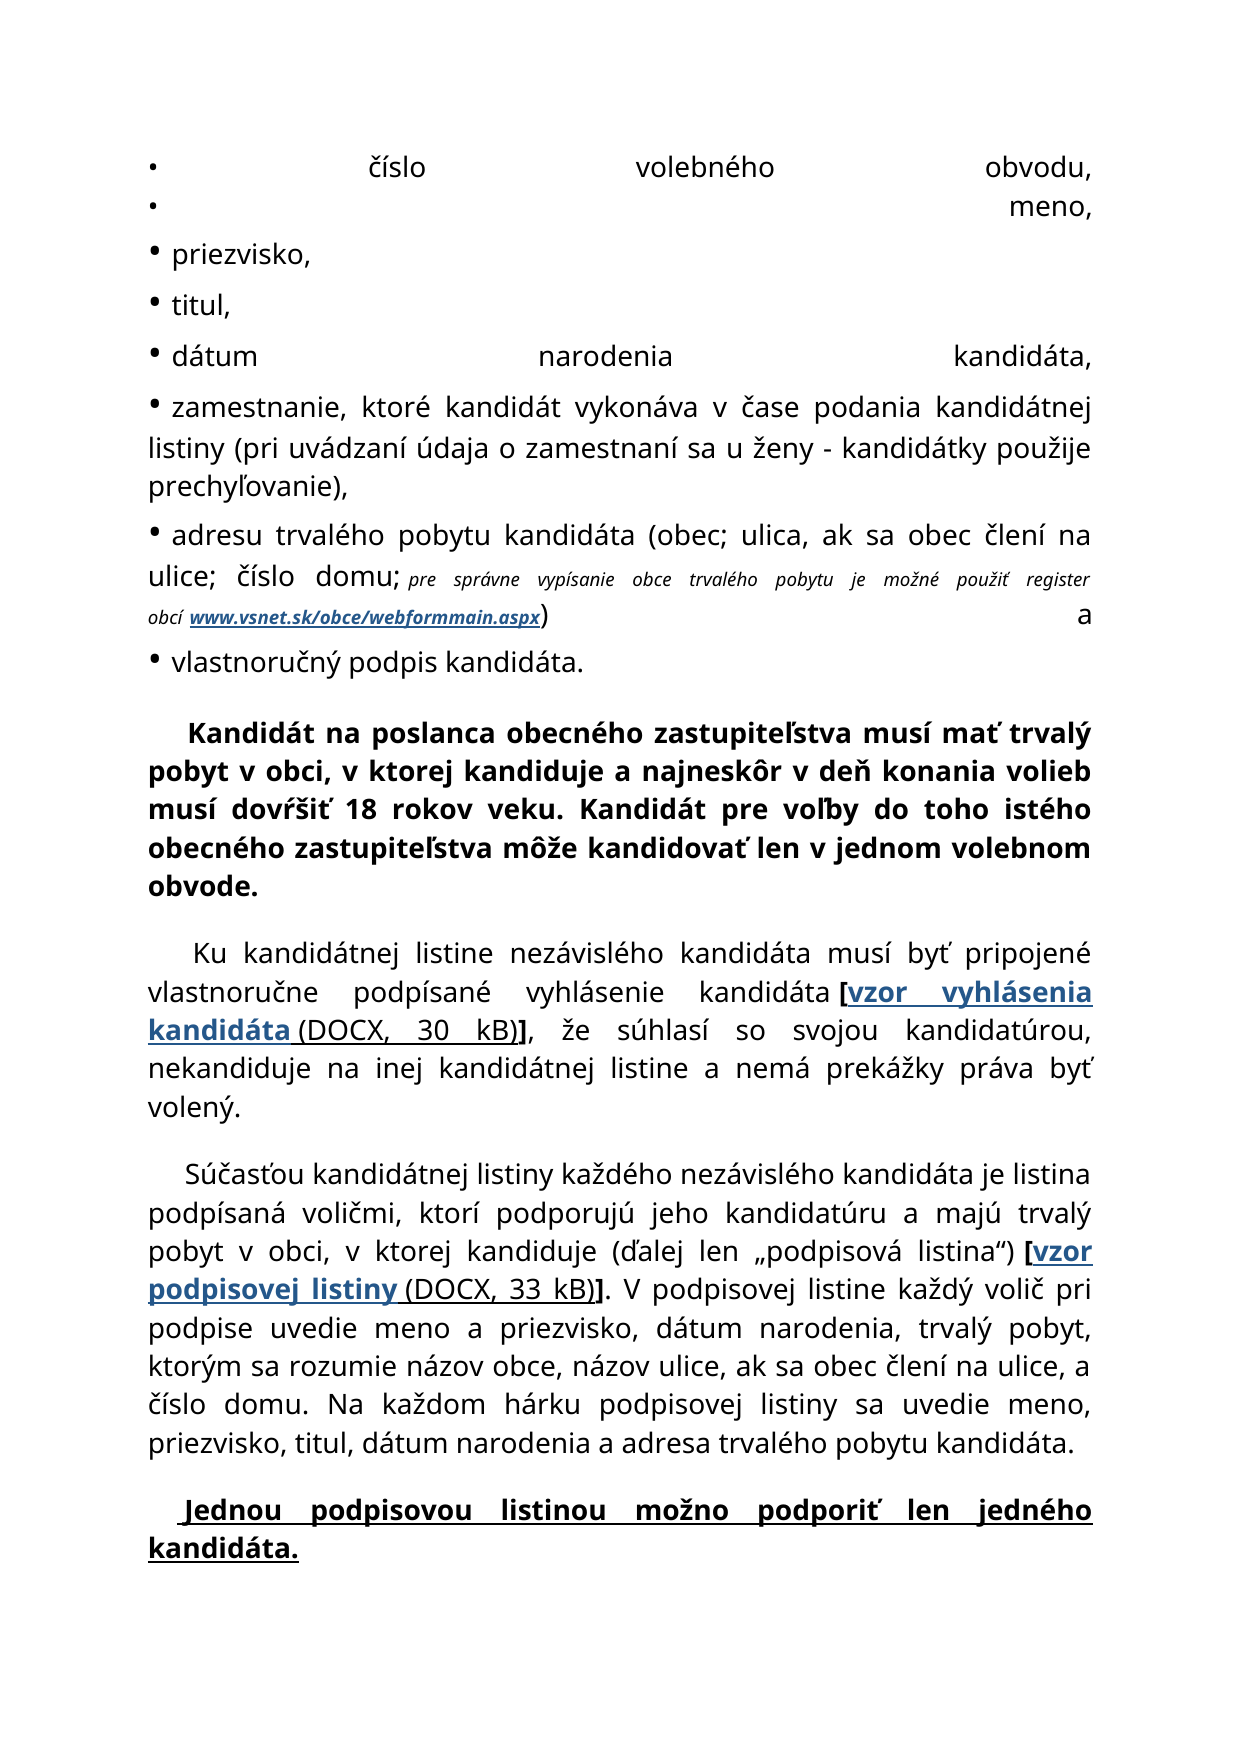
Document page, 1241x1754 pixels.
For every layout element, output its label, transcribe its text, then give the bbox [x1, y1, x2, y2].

text Súčasťou kandidátnej listiny každého nezávislého kandidáta je listina podpísaná voličmi, ktorí podporujú jeho kandidatúru a majú trvalý pobyt v obci, v ktorej kandiduje (ďalej len „podpisová listina“) [vzor podpisovej listiny (DOCX, 33 kB)]. V podpisovej listine každý volič pri podpise uvedie meno a priezvisko, dátum narodenia, trvalý pobyt, ktorým sa rozumie názov obce, názov ulice, ak sa obec člení na ulice, a číslo domu. Na každom hárku podpisovej listiny sa uvedie meno, priezvisko, titul, dátum narodenia a adresa trvalého pobytu kandidáta. [148, 1155, 1093, 1461]
text Ku kandidátnej listine nezávislého kandidáta musí byť pripojené vlastnoručne podpísané vyhlásenie kandidáta [vzor vyhlásenia kandidáta (DOCX, 30 kB)], že súhlasí so svojou kandidatúrou, nekandiduje na inej kandidátnej listine a nemá prekážky práva byť volený. [148, 934, 1093, 1126]
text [148, 148, 1093, 684]
text Kandidát na poslanca obecného zastupiteľstva musí mať trvalý pobyt v obci, v ktorej kandiduje a najneskôr v deň konania volieb musí dovŕšiť 18 rokov veku. Kandidát pre voľby do toho istého obecného zastupiteľstva môže kandidovať len v jednom volebnom obvode. [148, 713, 1093, 905]
text Jednou podpisovou listinou možno podporiť len jedného kandidáta. [148, 1491, 1093, 1567]
